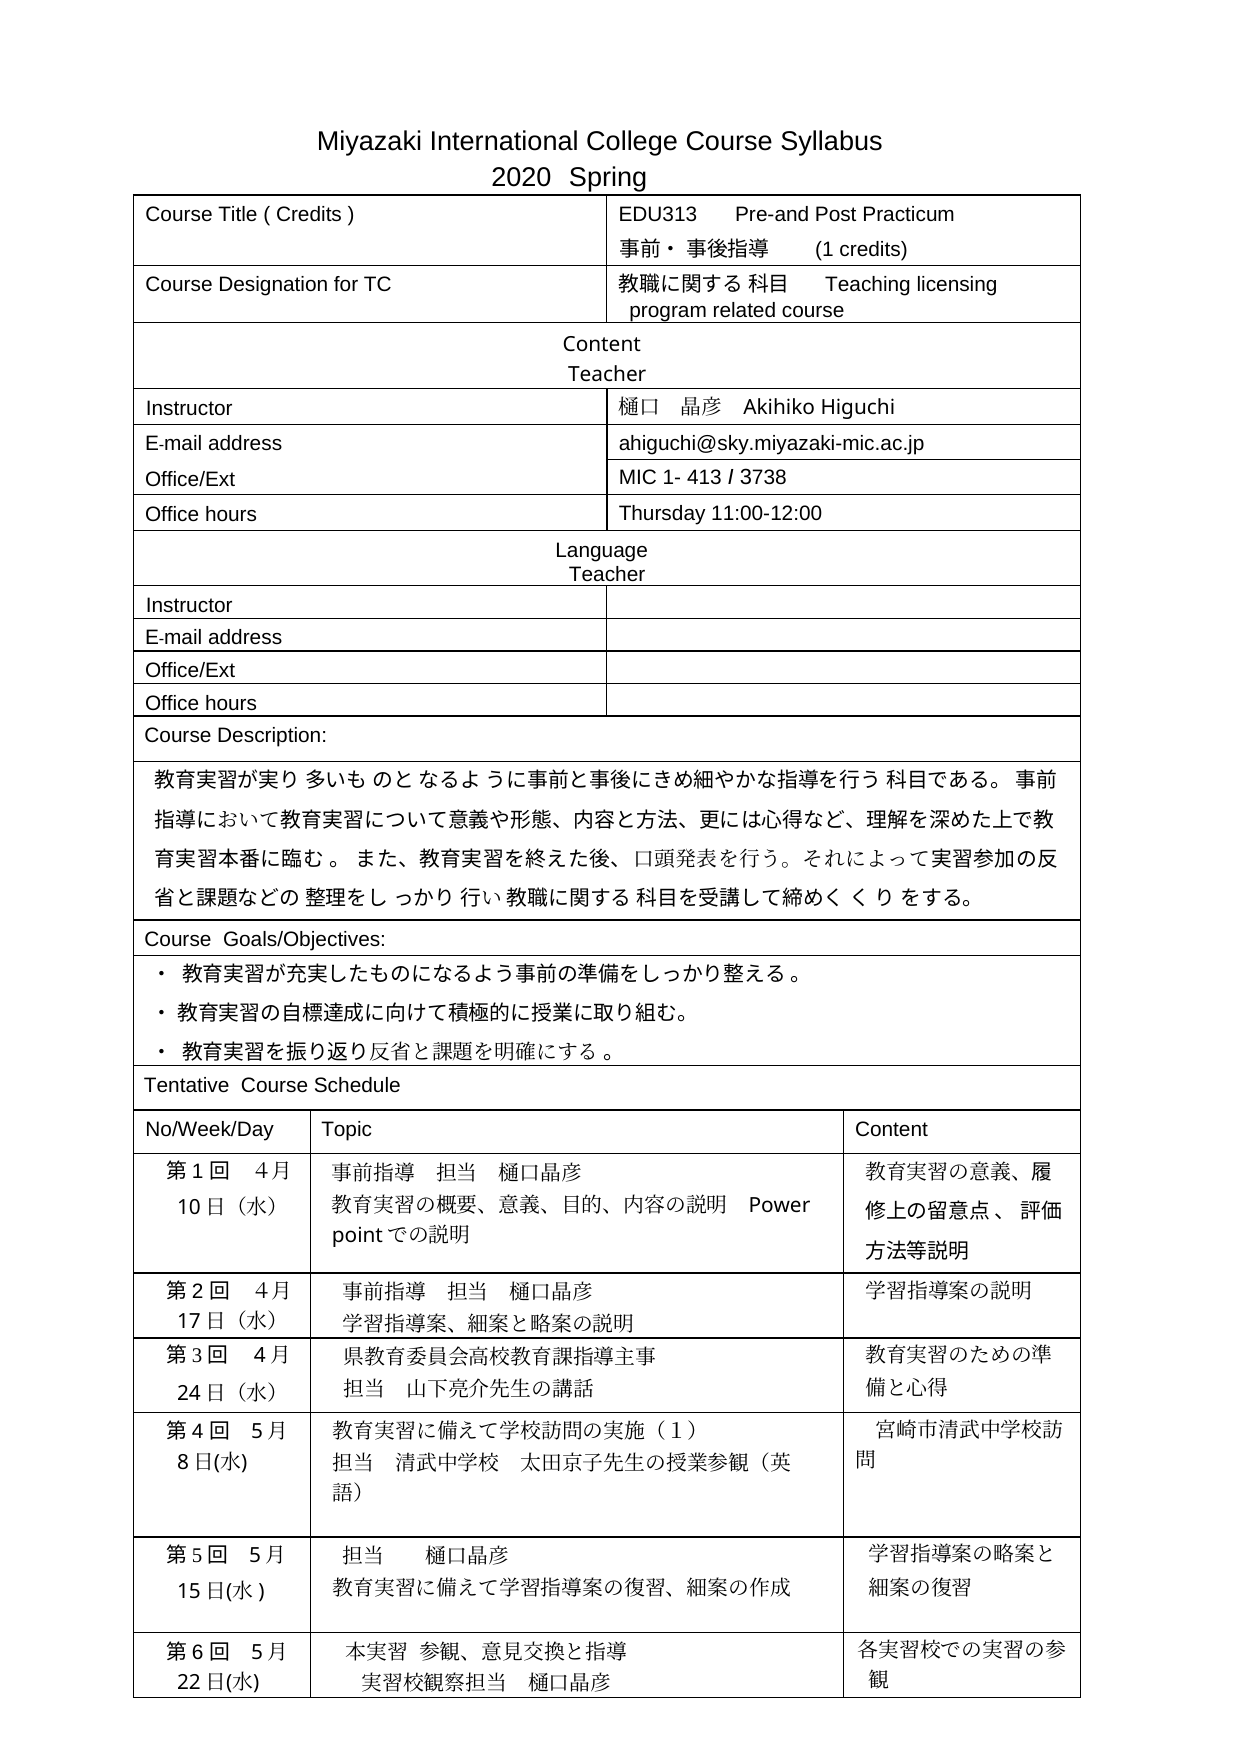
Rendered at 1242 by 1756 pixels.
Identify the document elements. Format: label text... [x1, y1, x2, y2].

table_cell 第 3 回 4月24日（水） [134, 1339, 310, 1412]
table_cell 事前指導 担当 樋口晶彦 教育実習の概要、意義、目的、内容の説明 Power pointでの説明 [311, 1154, 843, 1272]
table_cell Content Teacher [134, 323, 1080, 388]
table_cell 教職に関する 科目 Teaching licensing program related course [607, 266, 1080, 322]
table_cell 第 4 回 5月8日(水) [134, 1413, 310, 1536]
table_cell 教育実習の意義、履修上の留意点 、 評価方法等説明 [844, 1154, 1080, 1272]
table_cell 学習指導案の略案と細案の復習 [844, 1538, 1080, 1632]
table_cell [607, 586, 1080, 618]
table_cell Office/Ext [134, 459, 606, 494]
table_cell 県教育委員会高校教育課指導主事 担当 山下亮介先生の講話 [311, 1339, 843, 1412]
table_cell Instructor [134, 586, 606, 618]
table_cell Content [844, 1111, 1080, 1153]
table_cell 事前指導 担当 樋口晶彦 学習指導案、細案と略案の説明 [311, 1274, 843, 1337]
table_cell [607, 684, 1080, 715]
table_cell Instructor [134, 389, 606, 423]
table_cell Course Goals/Objectives: [134, 921, 1080, 955]
table_cell E-mail address [134, 425, 606, 459]
table_cell Language Teacher [134, 531, 1080, 585]
table_cell 担当 樋口晶彦 教育実習に備えて学習指導案の復習、細案の作成 [311, 1538, 843, 1632]
table_cell No/Week/Day [134, 1111, 310, 1153]
table_cell 第 5 回 5月15日(水 ) [134, 1538, 310, 1632]
table_cell Office/Ext [134, 652, 606, 683]
table_cell 樋口 晶彦 Akihiko Higuchi [608, 389, 1080, 423]
table_cell Office hours [134, 684, 606, 715]
table_header Course Title ( Credits ) [134, 196, 606, 265]
table_cell [607, 619, 1080, 650]
table_cell MIC 1- 413 I 3738 [608, 460, 1080, 494]
table_cell Course Description: [134, 717, 1080, 761]
table_cell 第 1 回 ４月10日（水） [134, 1154, 310, 1272]
table_cell 第 2 回 ４月17日（水） [134, 1274, 310, 1337]
table_cell E-mail address [134, 619, 606, 650]
table_cell 学習指導案の説明 [844, 1274, 1080, 1337]
table_cell ・ 教育実習が充実したものになるよう事前の準備をしっかり整える 。 ・ 教育実習の自標達成に向けて積極的に授業に取り組む。 ・ 教育実習を振り返り反省と課題を明確にする 。 [134, 956, 1080, 1065]
table_cell 各実習校での実習の参観 [844, 1633, 1080, 1697]
table_cell Thursday 11:00-12:00 [608, 495, 1080, 530]
table_cell 宮崎市清武中学校訪問 [844, 1413, 1080, 1536]
table_cell Tentative Course Schedule [134, 1066, 1080, 1109]
table_cell Topic [311, 1111, 843, 1153]
table_cell 教育実習が実り 多いも のと なるよ うに事前と事後にきめ細やかな指導を行う 科目である。 事前指導において教育実習について意義や形態、内容と方法、更には心得など、理解を深めた上で教育実習本番に臨む 。 また、教育実習を終えた後、口頭発表を行う。それによって実習参加の反省と課題などの 整理をし っかり 行い 教職に関する 科目を受講して締めく く り をする。 [134, 762, 1080, 919]
text 2020 Spring [220, 161, 1121, 192]
table_cell [607, 652, 1080, 683]
table_cell 教育実習のための準備と心得 [844, 1339, 1080, 1412]
table_cell 第 6 回 5月22日(水) [134, 1633, 310, 1697]
table_cell ahiguchi@sky.miyazaki-mic.ac.jp [608, 425, 1080, 459]
table_cell Course Designation for TC [134, 266, 606, 322]
table_cell 教育実習に備えて学校訪問の実施（１） 担当 清武中学校 太田京子先生の授業参観（英語） [311, 1413, 843, 1536]
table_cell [311, 1633, 843, 1697]
table_cell Office hours [134, 495, 606, 530]
text Miyazaki International College Course Syllabus [119, 125, 888, 156]
table_header EDU313 Pre-and Post Practicum 事前・ 事後指導 (1 credits) [607, 196, 1080, 265]
